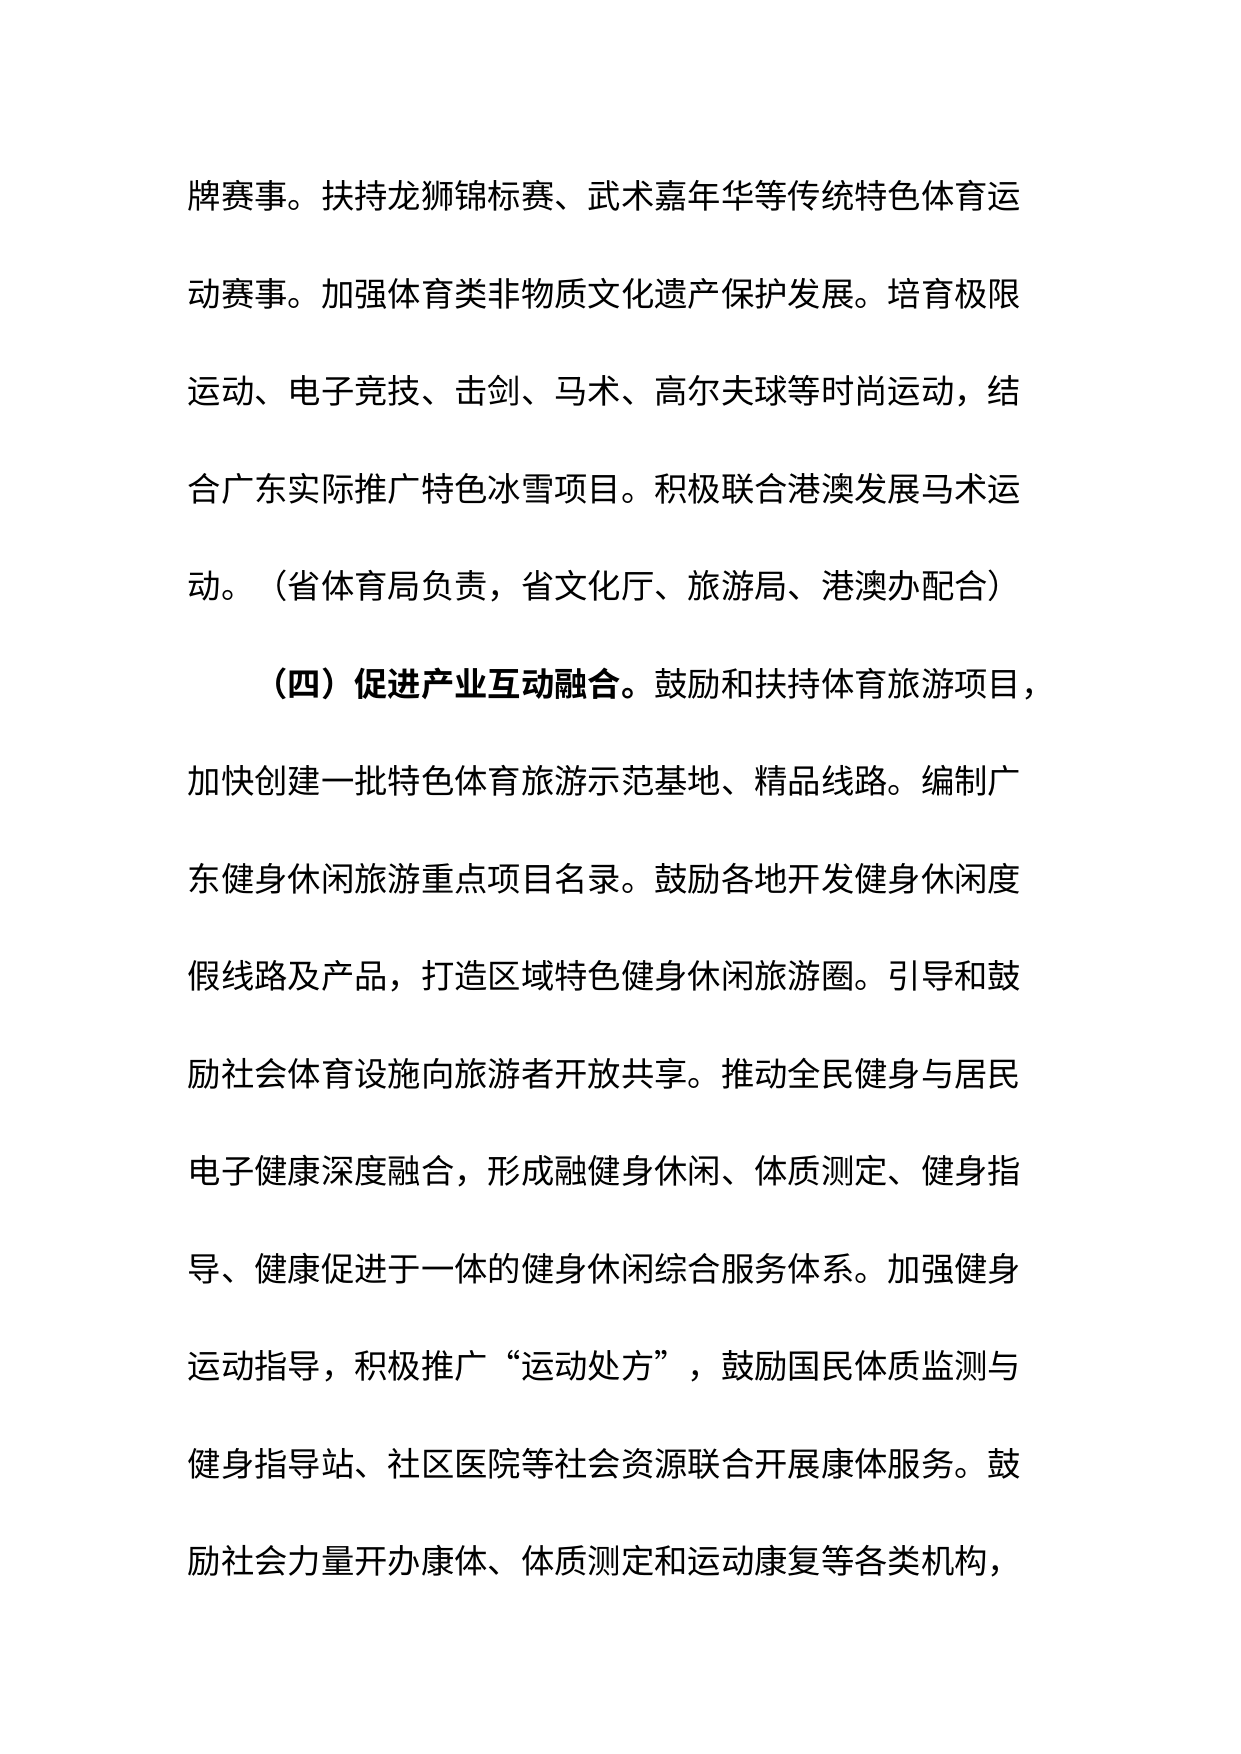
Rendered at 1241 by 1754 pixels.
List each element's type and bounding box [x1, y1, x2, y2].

text [187, 162, 1053, 1592]
